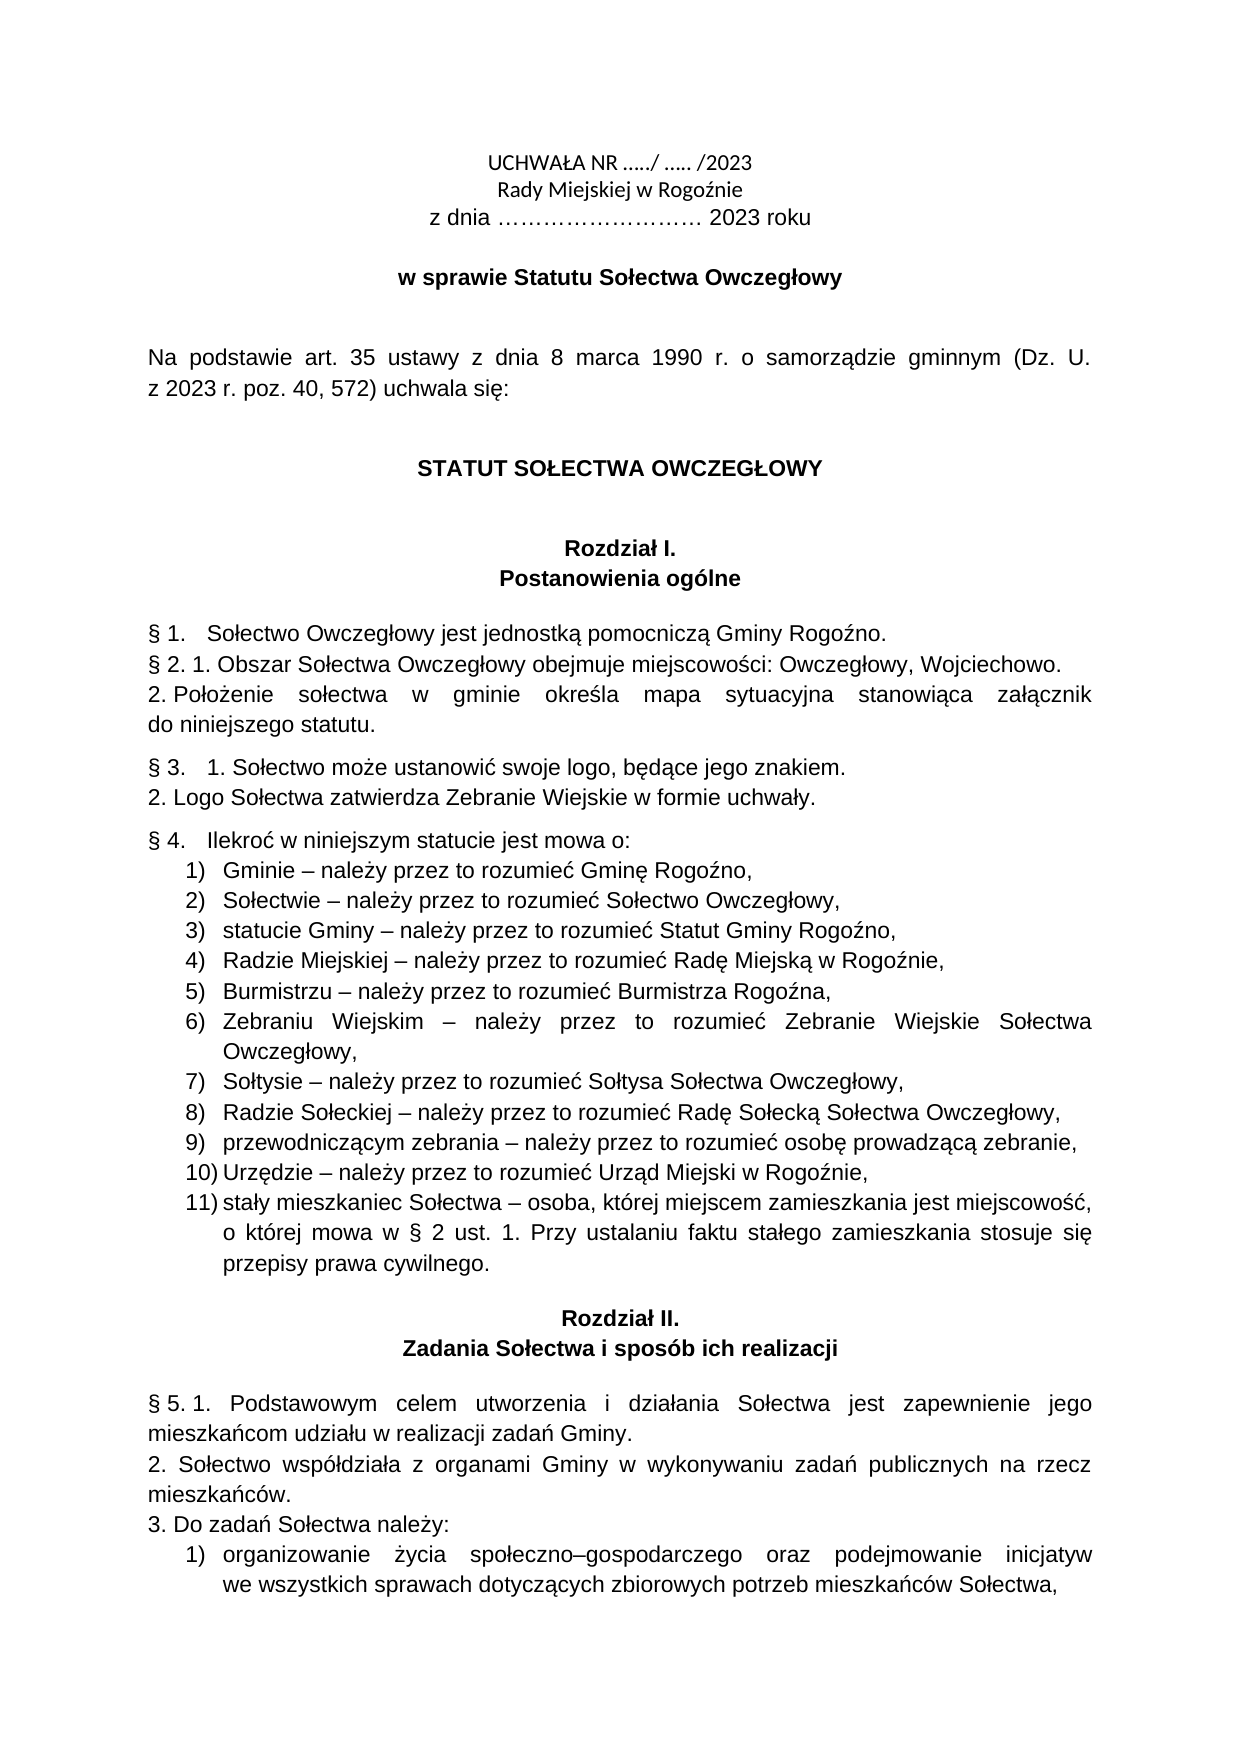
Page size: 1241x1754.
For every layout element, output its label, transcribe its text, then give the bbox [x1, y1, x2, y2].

list stały mieszkaniec Sołectwa – osoba, której miejscem zamieszkania jest miejscowość, o której mowa w § 2 ust. 1. Przy ustalaniu faktu stałego zamieszkania stosuje się przepisy prawa cywilnego. [185, 1189, 1093, 1276]
list Zebraniu Wiejskim – należy przez to rozumieć Zebranie Wiejskie Sołectwa Owczegłowy, [185, 1008, 1093, 1064]
list przewodniczącym zebrania – należy przez to rozumieć osobę prowadzącą zebranie, [185, 1129, 1093, 1155]
text Rozdział II. [148, 1305, 1093, 1331]
list Radzie Miejskiej – należy przez to rozumieć Radę Miejską w Rogoźnie, [185, 947, 1093, 974]
list 1. Podstawowym celem utworzenia i działania Sołectwa jest zapewnienie jego mieszkańcom udziału w realizacji zadań Gminy. [148, 1390, 1093, 1447]
text 2. Położenie sołectwa w gminie określa mapa sytuacyjna stanowiąca załącznik do niniejszego statutu. [148, 681, 1093, 737]
list 3. Do zadań Sołectwa należy: [148, 1511, 1093, 1537]
text w sprawie Statutu Sołectwa Owczegłowy [148, 264, 1093, 290]
list 1. Obszar Sołectwa Owczegłowy obejmuje miejscowości: Owczegłowy, Wojciechowo. [148, 651, 1093, 677]
text Zadania Sołectwa i sposób ich realizacji [148, 1335, 1093, 1361]
list statucie Gminy – należy przez to rozumieć Statut Gminy Rogoźno, [185, 917, 1093, 943]
text STATUT SOŁECTWA OWCZEGŁOWY [148, 455, 1093, 481]
list Urzędzie – należy przez to rozumieć Urząd Miejski w Rogoźnie, [185, 1159, 1093, 1185]
text Postanowienia ogólne [148, 565, 1093, 591]
list organizowanie życia społeczno–gospodarczego oraz podejmowanie inicjatyw we wszystkich sprawach dotyczących zbiorowych potrzeb mieszkańców Sołectwa, [185, 1541, 1093, 1598]
list Radzie Sołeckiej – należy przez to rozumieć Radę Sołecką Sołectwa Owczegłowy, [185, 1098, 1093, 1125]
list Burmistrzu – należy przez to rozumieć Burmistrza Rogoźna, [185, 978, 1093, 1004]
text z dnia ……………………… 2023 roku [148, 204, 1093, 230]
list Sołectwie – należy przez to rozumieć Sołectwo Owczegłowy, [185, 887, 1093, 913]
text UCHWAŁA NR …../ ….. /2023 Rady Miejskiej w Rogoźnie [148, 148, 1093, 204]
text Rozdział I. [148, 535, 1093, 561]
list Gminie – należy przez to rozumieć Gminę Rogoźno, [185, 857, 1093, 883]
list 1. Sołectwo może ustanowić swoje logo, będące jego znakiem. [148, 754, 1093, 780]
list Ilekroć w niniejszym statucie jest mowa o: [148, 827, 1093, 853]
list Sołtysie – należy przez to rozumieć Sołtysa Sołectwa Owczegłowy, [185, 1068, 1093, 1094]
list Sołectwo Owczegłowy jest jednostką pomocniczą Gminy Rogoźno. [148, 620, 1093, 647]
list 2. Sołectwo współdziała z organami Gminy w wykonywaniu zadań publicznych na rzecz mieszkańców. [148, 1451, 1093, 1507]
text 2. Logo Sołectwa zatwierdza Zebranie Wiejskie w formie uchwały. [148, 784, 1093, 810]
text Na podstawie art. 35 ustawy z dnia 8 marca 1990 r. o samorządzie gminnym (Dz. U. z 2023 r. poz. 40, 572) uchwala się: [148, 344, 1093, 401]
